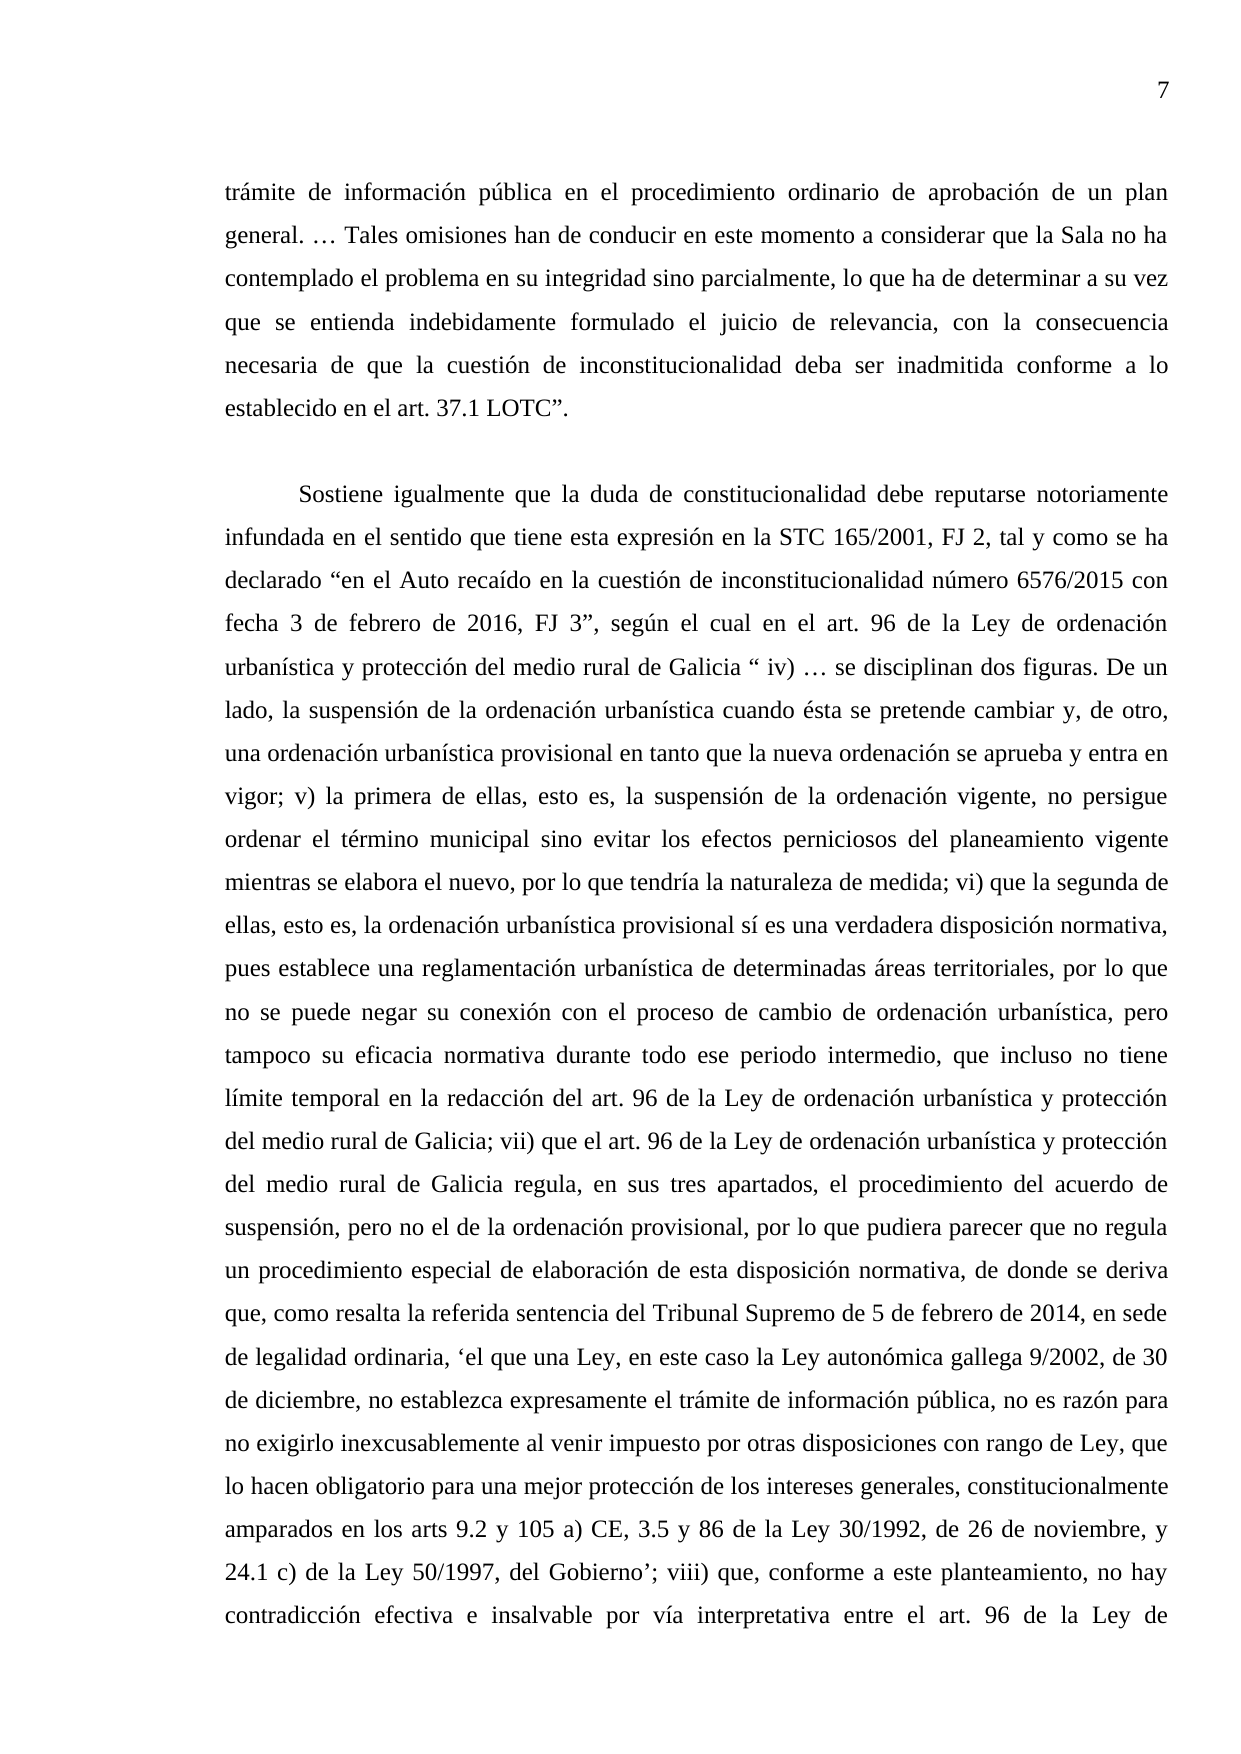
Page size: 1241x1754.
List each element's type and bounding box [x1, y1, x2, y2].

text [224, 177, 1169, 422]
text [224, 479, 1169, 1629]
